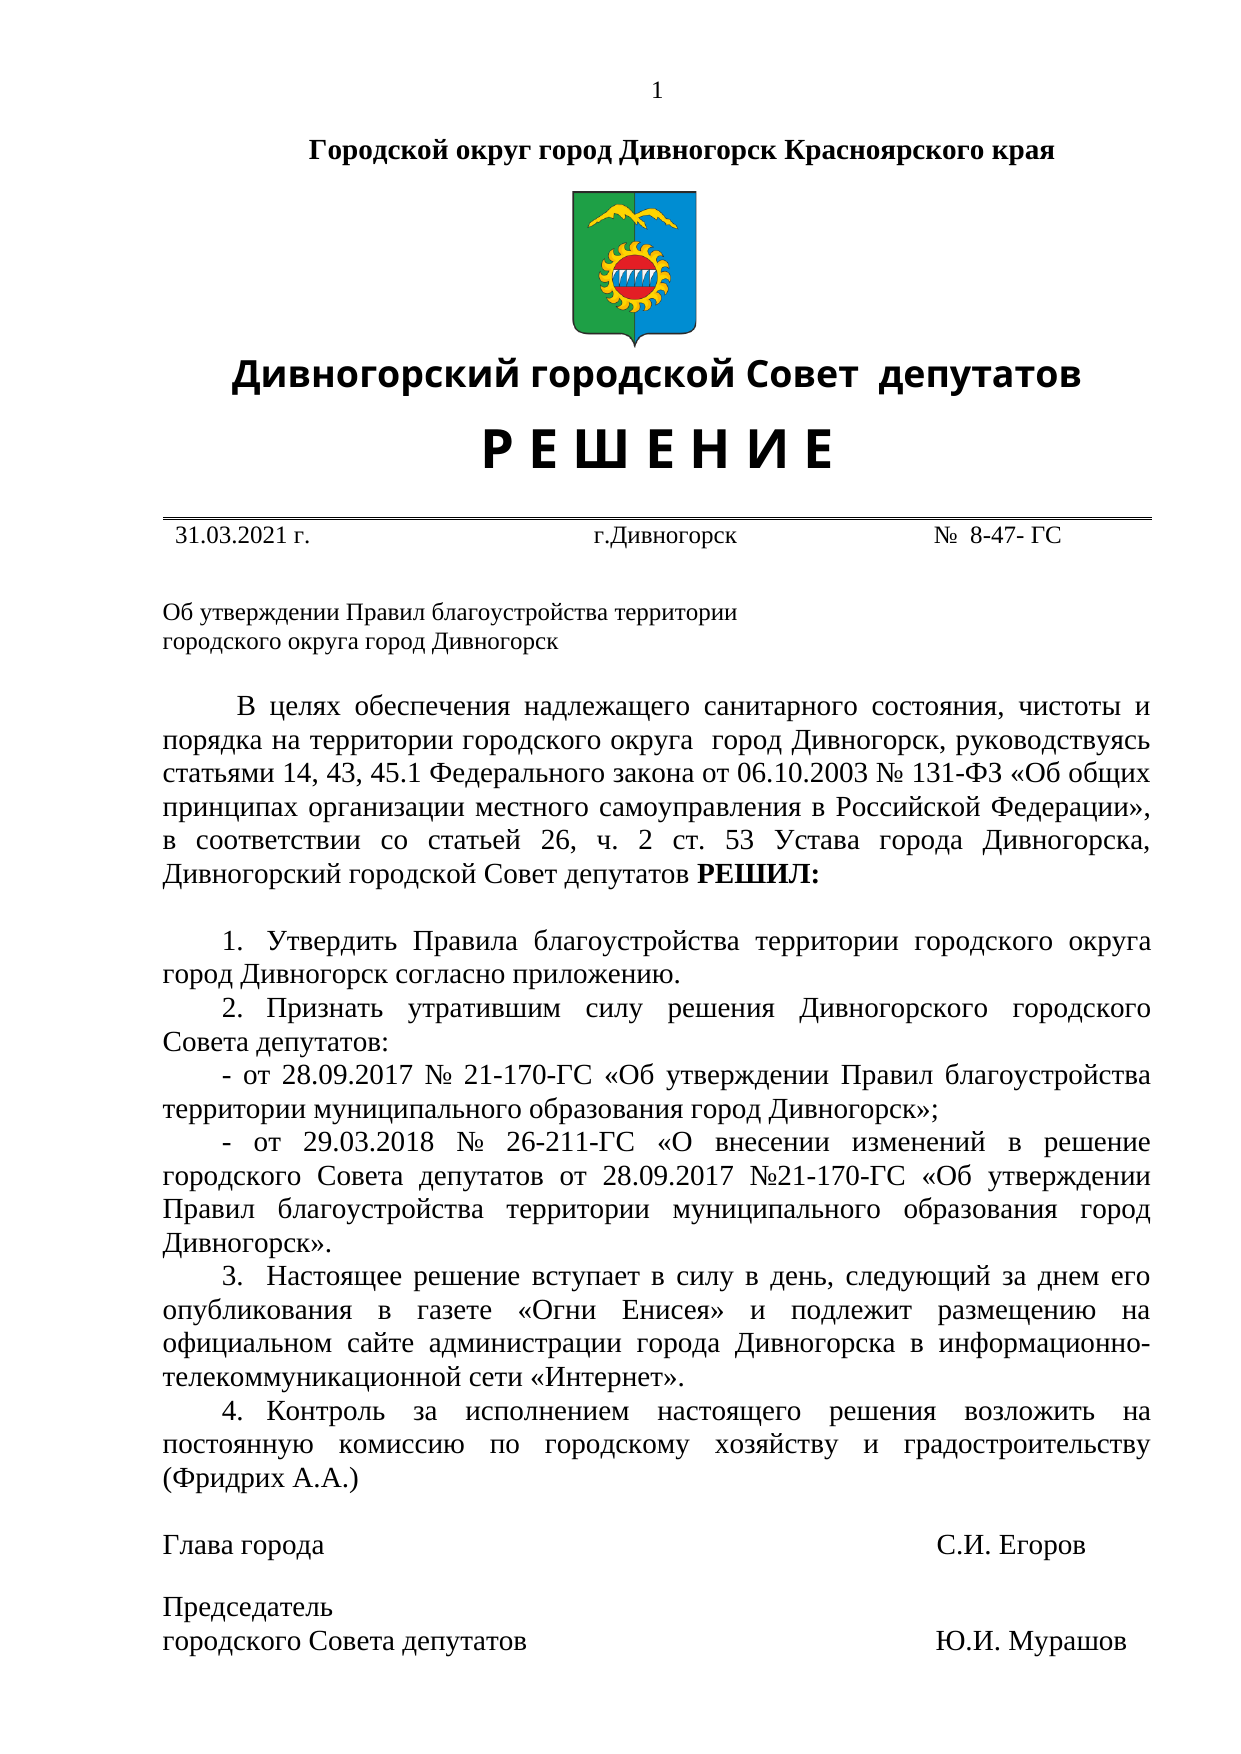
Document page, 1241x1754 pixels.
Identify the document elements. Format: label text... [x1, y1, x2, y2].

text городского округа город Дивногорск [162, 626, 1152, 655]
text Р Е Ш Е Н И Е [162, 410, 1152, 484]
text Дивногорский городской Совет депутатов [162, 347, 1152, 398]
text Городской округ город Дивногорск Красноярского края [162, 132, 1152, 166]
picture [572, 191, 697, 348]
text 31.03.2021 г. г.Дивногорск № 8-47- ГС [162, 520, 1152, 549]
list Утвердить Правила благоустройства территории городского округа город Дивногорск согласно приложению. [162, 923, 1152, 990]
text Председатель [162, 1589, 1152, 1623]
list Признать утратившим силу решения Дивногорского городского Совета депутатов: [162, 990, 1152, 1057]
text Об утверждении Правил благоустройства территории [162, 597, 1152, 626]
list Настоящее решение вступает в силу в день, следующий за днем его опубликования в газете «Огни Енисея» и подлежит размещению на официальном сайте администрации города Дивногорска в информационно-телекоммуникационной сети «Интернет». [162, 1258, 1152, 1393]
text Глава города С.И. Егоров [162, 1527, 1152, 1560]
list - от 28.09.2017 № 21-170-ГС «Об утверждении Правил благоустройства территории муниципального образования город Дивногорск»; [162, 1057, 1152, 1124]
list - от 29.03.2018 № 26-211-ГС «О внесении изменений в решение городского Совета депутатов от 28.09.2017 №21-170-ГС «Об утверждении Правил благоустройства территории муниципального образования город Дивногорск». [162, 1124, 1152, 1258]
list Контроль за исполнением настоящего решения возложить на постоянную комиссию по городскому хозяйству и градостроительству (Фридрих А.А.) [162, 1393, 1152, 1493]
text В целях обеспечения надлежащего санитарного состояния, чистоты и порядка на территории городского округа город Дивногорск, руководствуясь статьями 14, 43, 45.1 Федерального закона от 06.10.2003 № 131-ФЗ «Об общих принципах организации местного самоуправления в Российской Федерации», в соответствии со статьей 26, ч. 2 ст. 53 Устава города Дивногорска, Дивногорский городской Совет депутатов РЕШИЛ: [162, 688, 1152, 889]
text городского Совета депутатов Ю.И. Мурашов [162, 1623, 1152, 1656]
